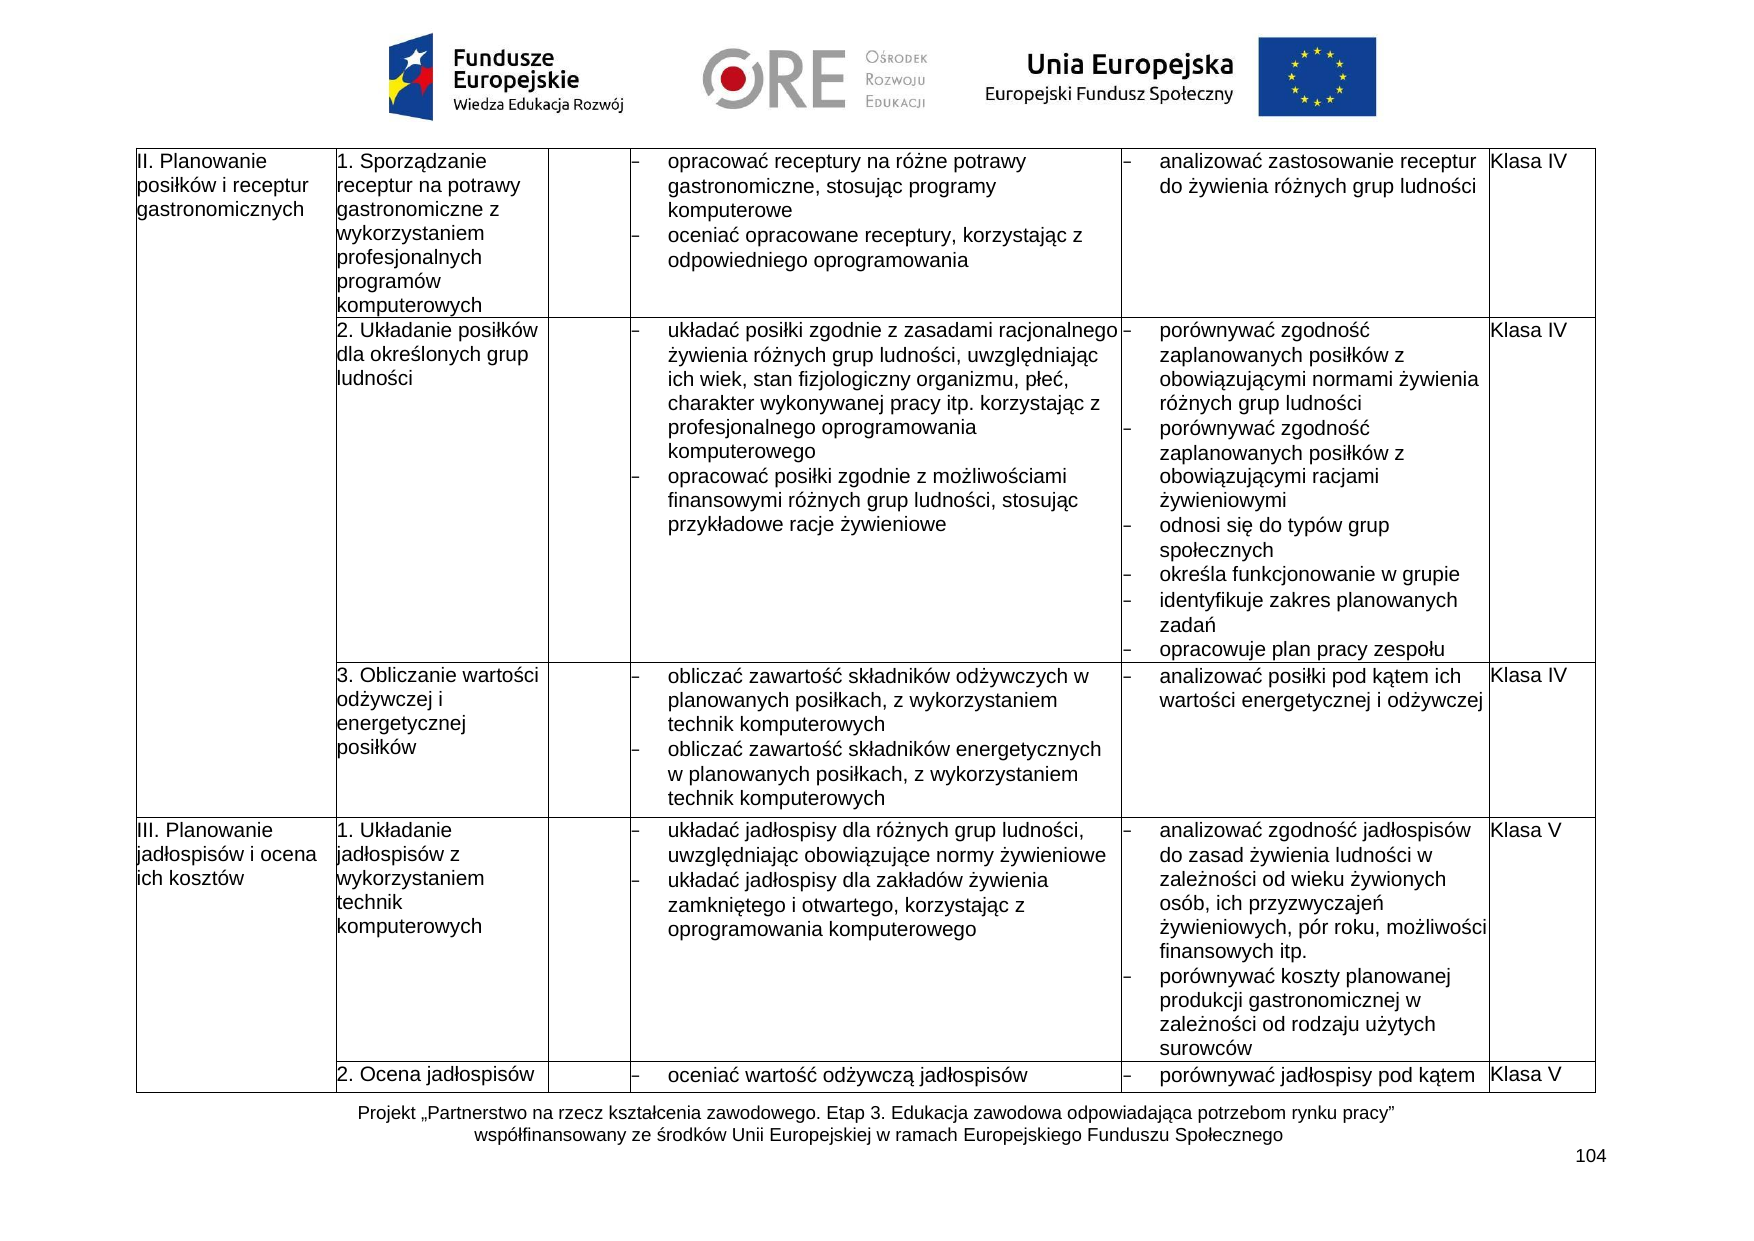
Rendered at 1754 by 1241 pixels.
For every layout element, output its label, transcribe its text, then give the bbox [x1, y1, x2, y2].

table_cell Klasa V [1490, 818, 1595, 1061]
table_cell Klasa IV [1490, 149, 1595, 317]
table_cell Klasa V [1490, 1062, 1595, 1092]
table_cell układać jadłospisy dla różnych grup ludności, uwzględniając obowiązujące normy żywieniowe układać jadłospisy dla zakładów żywienia zamkniętego i otwartego, korzystając z oprogramowania komputerowego [631, 818, 1121, 1061]
picture [367, 11, 1403, 142]
table_cell [549, 663, 630, 817]
table_cell obliczać zawartość składników odżywczych w planowanych posiłkach, z wykorzystaniem technik komputerowych obliczać zawartość składników energetycznych w planowanych posiłkach, z wykorzystaniem technik komputerowych [631, 663, 1121, 817]
table_cell [549, 818, 630, 1061]
table_cell analizować posiłki pod kątem ich wartości energetycznej i odżywczej [1122, 663, 1489, 817]
table_cell 1. Sporządzanie receptur na potrawy gastronomiczne z wykorzystaniem profesjonalnych programów komputerowych [337, 149, 548, 317]
table_cell 2. Ocena jadłospisów [337, 1062, 548, 1092]
table_cell 2. Układanie posiłków dla określonych grup ludności [337, 318, 548, 662]
table_cell III. Planowanie jadłospisów i ocena ich kosztów [137, 818, 336, 1092]
table_cell Klasa IV [1490, 318, 1595, 662]
table_cell analizować zastosowanie receptur do żywienia różnych grup ludności [1122, 149, 1489, 317]
table_cell 1. Układanie jadłospisów z wykorzystaniem technik komputerowych [337, 818, 548, 1061]
table_cell opracować receptury na różne potrawy gastronomiczne, stosując programy komputerowe oceniać opracowane receptury, korzystając z odpowiedniego oprogramowania [631, 149, 1121, 317]
table_cell II. Planowanie posiłków i receptur gastronomicznych [137, 149, 336, 817]
table_cell Klasa IV [1490, 663, 1595, 817]
table_cell [549, 318, 630, 662]
table_cell 3. Obliczanie wartości odżywczej i energetycznej posiłków [337, 663, 548, 817]
table_cell układać posiłki zgodnie z zasadami racjonalnego żywienia różnych grup ludności, uwzględniając ich wiek, stan fizjologiczny organizmu, płeć, charakter wykonywanej pracy itp. korzystając z profesjonalnego oprogramowania komputerowego opracować posiłki zgodnie z możliwościami finansowymi różnych grup ludności, stosując przykładowe racje żywieniowe [631, 318, 1121, 662]
table_cell [549, 1062, 630, 1092]
table_cell porównywać zgodność zaplanowanych posiłków z obowiązującymi normami żywienia różnych grup ludności porównywać zgodność zaplanowanych posiłków z obowiązującymi racjami żywieniowymi odnosi się do typów grup społecznych określa funkcjonowanie w grupie identyfikuje zakres planowanych zadań opracowuje plan pracy zespołu [1122, 318, 1489, 662]
table_cell [549, 149, 630, 317]
table_cell analizować zgodność jadłospisów do zasad żywienia ludności w zależności od wieku żywionych osób, ich przyzwyczajeń żywieniowych, pór roku, możliwości finansowych itp. porównywać koszty planowanej produkcji gastronomicznej w zależności od rodzaju użytych surowców [1122, 818, 1489, 1061]
